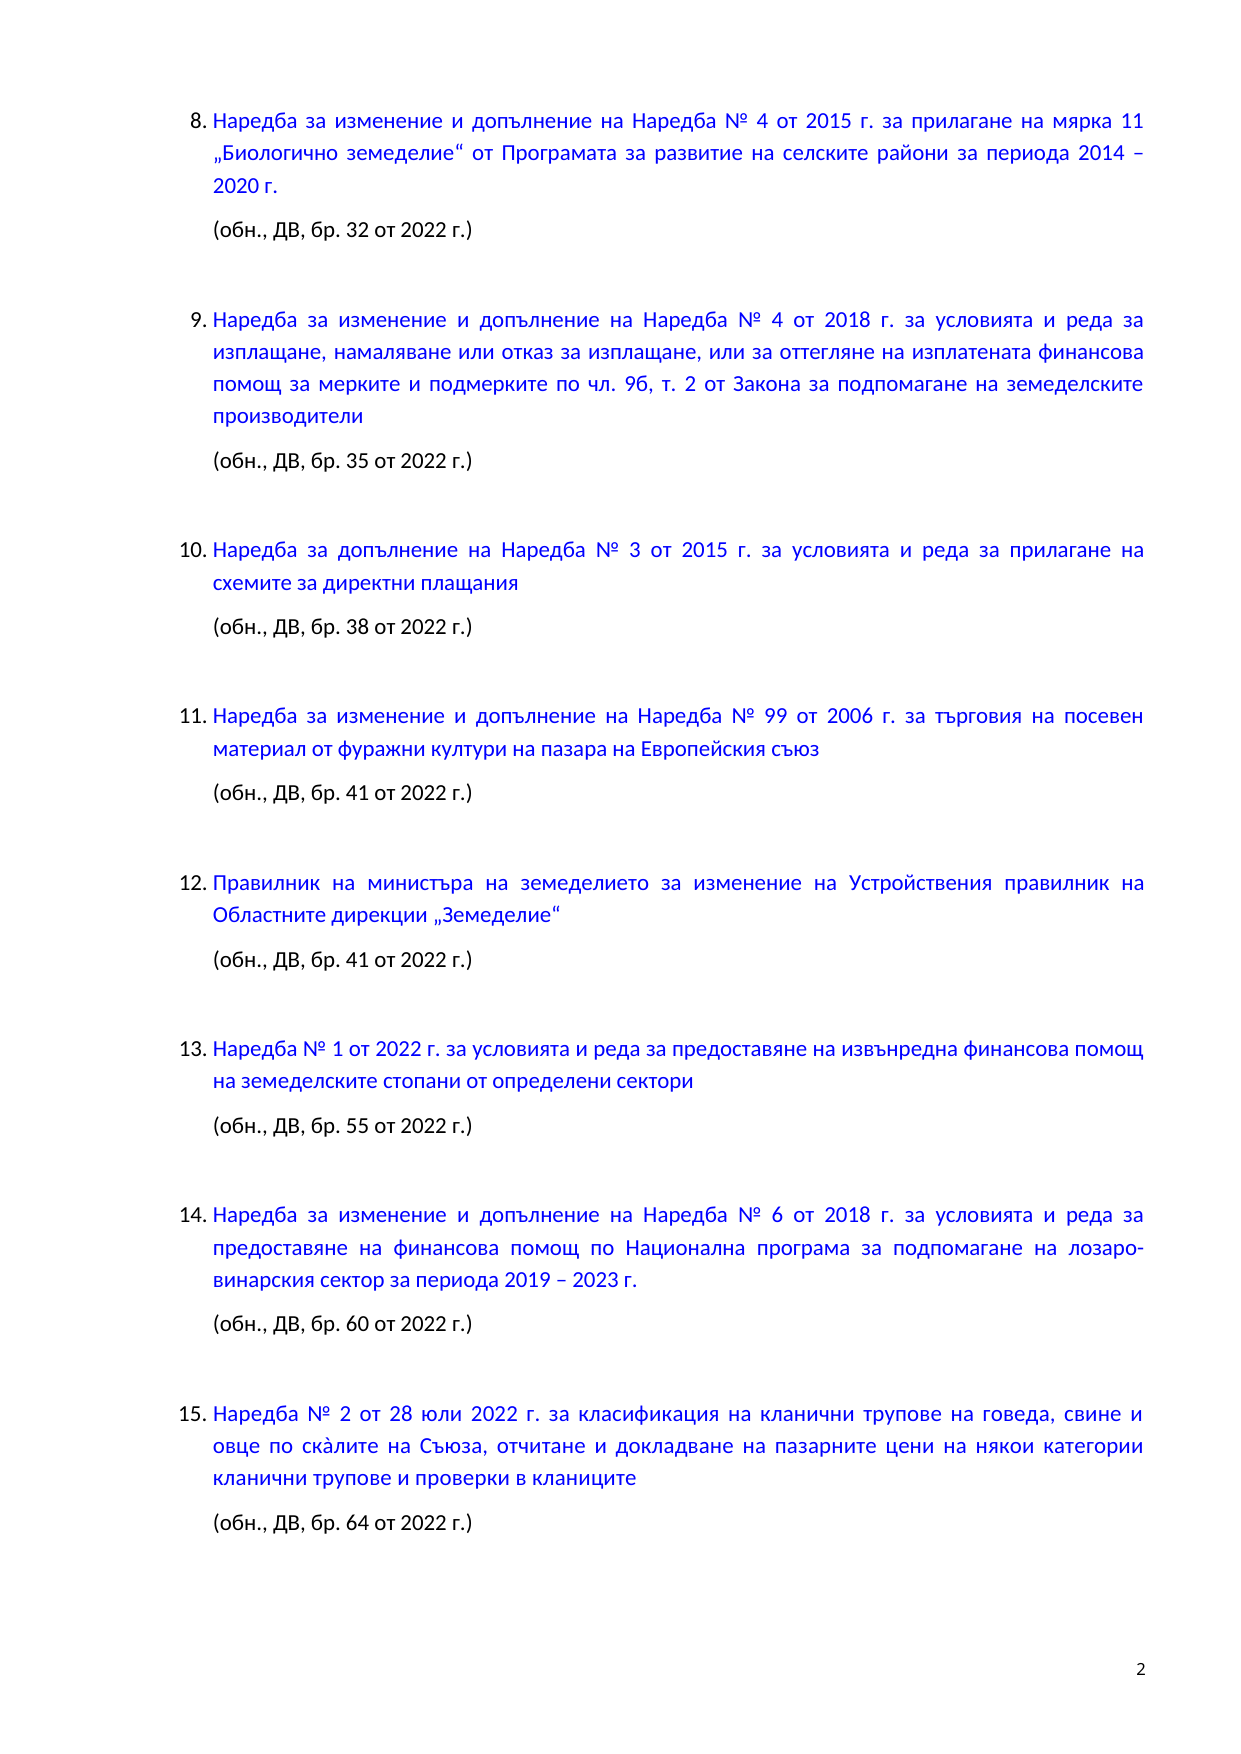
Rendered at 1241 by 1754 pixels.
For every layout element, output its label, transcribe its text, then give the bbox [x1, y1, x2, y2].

list (обн., ДВ, бр. 55 от 2022 г.) [213, 1111, 1146, 1139]
list (обн., ДВ, бр. 41 от 2022 г.) [213, 778, 1146, 807]
list (обн., ДВ, бр. 60 от 2022 г.) [213, 1309, 1146, 1337]
list (обн., ДВ, бр. 41 от 2022 г.) [213, 945, 1146, 973]
list Правилник на министъра на земеделието за изменение на Устройствения правилник на Областните дирекции „Земеделие“ [213, 868, 1146, 928]
list Наредба № 2 от 28 юли 2022 г. за класификация на кланични трупове на говеда, свине и овце по скàлите на Съюза, отчитане и докладване на пазарните цени на някои категории кланични трупове и проверки в кланиците [213, 1399, 1146, 1491]
list Наредба за изменение и допълнение на Наредба № 4 от 2015 г. за прилагане на мярка 11 „Биологично земеделие“ от Програмата за развитие на селските райони за периода 2014 – 2020 г. [213, 106, 1146, 199]
list (обн., ДВ, бр. 32 от 2022 г.) [213, 215, 1146, 243]
list (обн., ДВ, бр. 35 от 2022 г.) [213, 446, 1146, 474]
list Наредба за допълнение на Наредба № 3 от 2015 г. за условията и реда за прилагане на схемите за директни плащания [213, 535, 1146, 596]
list Наредба за изменение и допълнение на Наредба № 99 от 2006 г. за търговия на посевен материал от фуражни култури на пазара на Европейския съюз [213, 702, 1146, 762]
list Наредба за изменение и допълнение на Наредба № 4 от 2018 г. за условията и реда за изплащане, намаляване или отказ за изплащане, или за оттегляне на изплатената финансова помощ за мерките и подмерките по чл. 9б, т. 2 от Закона за подпомагане на земеделските производители [213, 305, 1146, 429]
list (обн., ДВ, бр. 64 от 2022 г.) [213, 1508, 1146, 1536]
list Наредба № 1 от 2022 г. за условията и реда за предоставяне на извънредна финансова помощ на земеделските стопани от определени сектори [213, 1034, 1146, 1094]
list (обн., ДВ, бр. 38 от 2022 г.) [213, 612, 1146, 640]
